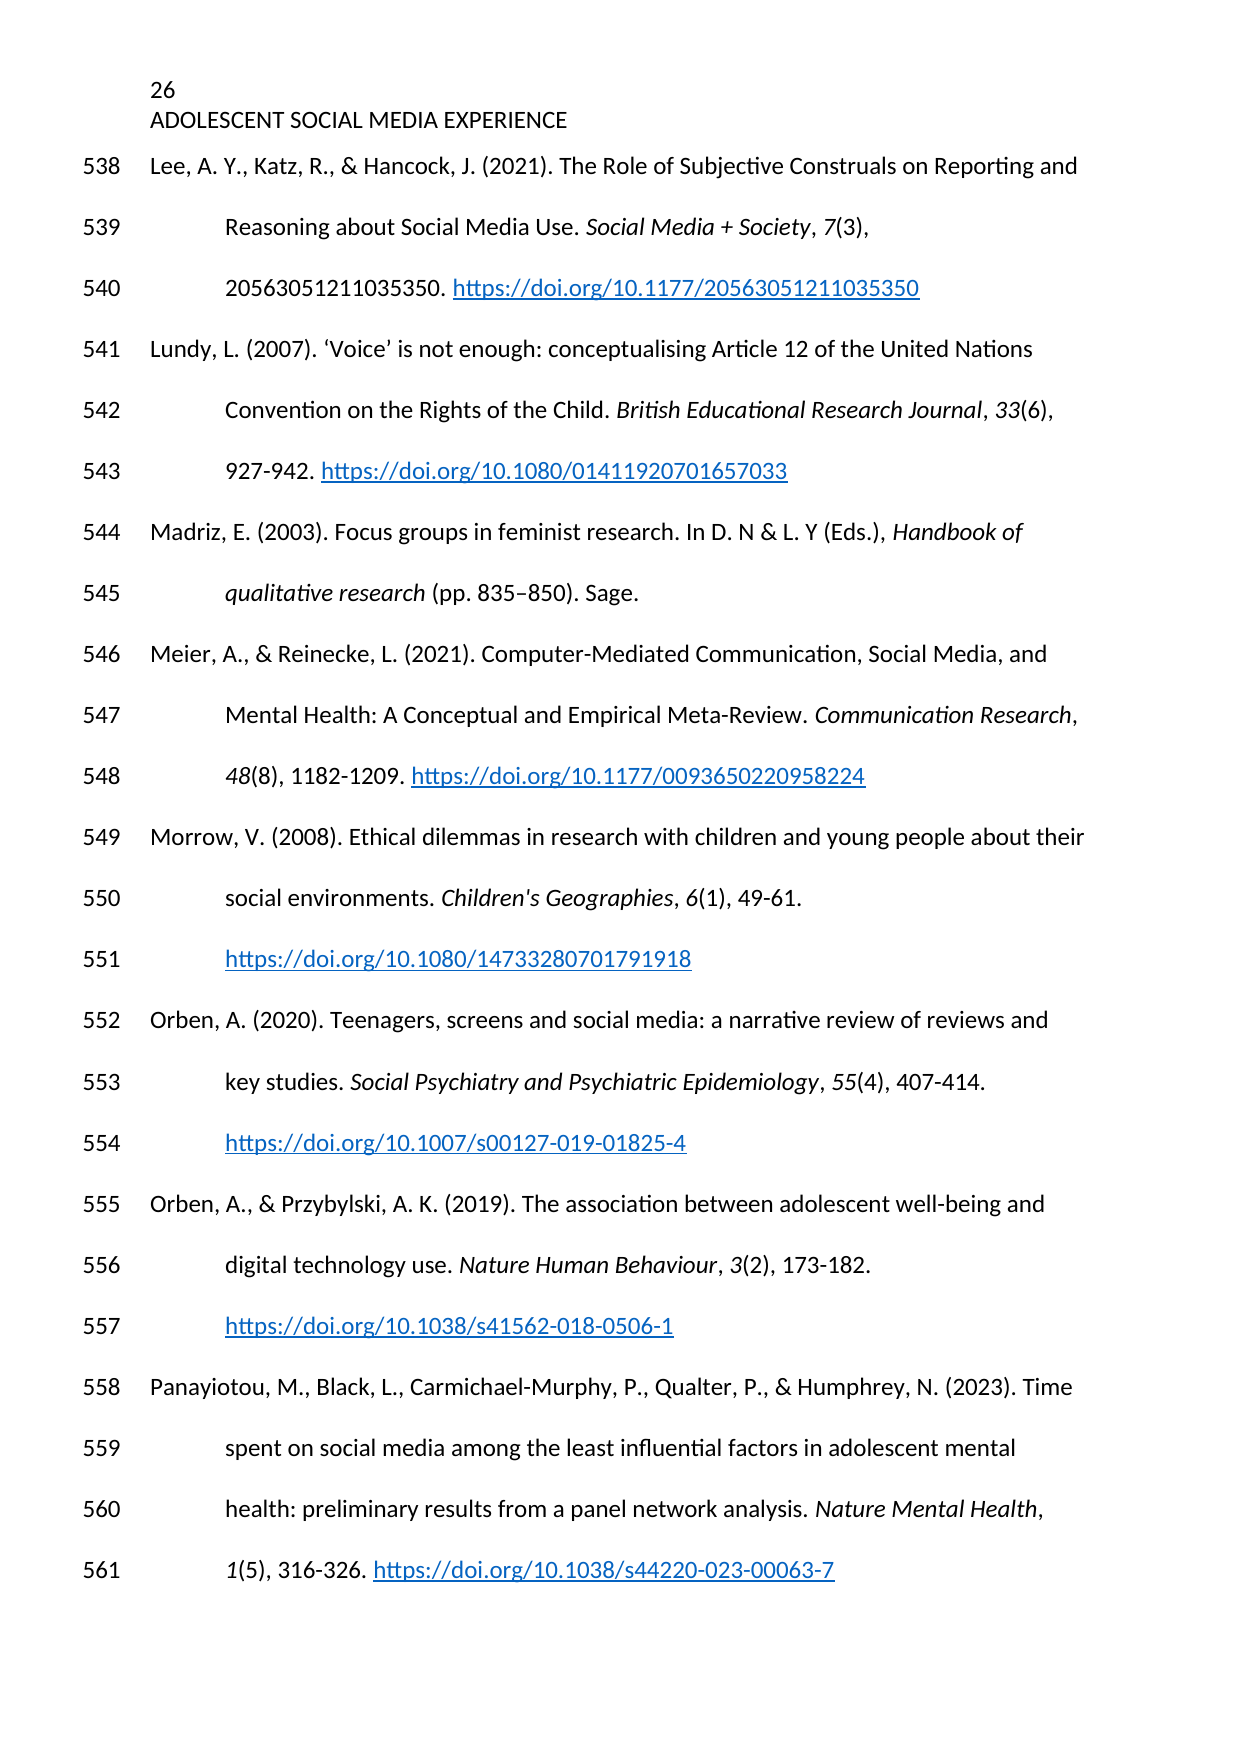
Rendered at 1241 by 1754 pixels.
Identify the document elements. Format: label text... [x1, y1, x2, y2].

text Lundy, L. (2007). ‘Voice’ is not enough: conceptualising Article 12 of the United Nations Convention on the Rights of the Child. British Educational Research Journal, 33(6), 927-942. https://doi.org/10.1080/01411920701657033 [150, 333, 1090, 486]
text Meier, A., & Reinecke, L. (2021). Computer-Mediated Communication, Social Media, and Mental Health: A Conceptual and Empirical Meta-Review. Communication Research, 48(8), 1182-1209. https://doi.org/10.1177/0093650220958224 [150, 638, 1090, 791]
text Lee, A. Y., Katz, R., & Hancock, J. (2021). The Role of Subjective Construals on Reporting and Reasoning about Social Media Use. Social Media + Society, 7(3), 20563051211035350. https://doi.org/10.1177/20563051211035350 [150, 150, 1090, 303]
text Madriz, E. (2003). Focus groups in feminist research. In D. N & L. Y (Eds.), Handbook of qualitative research (pp. 835–850). Sage. [150, 516, 1090, 608]
text Panayiotou, M., Black, L., Carmichael-Murphy, P., Qualter, P., & Humphrey, N. (2023). Time spent on social media among the least influential factors in adolescent mental health: preliminary results from a panel network analysis. Nature Mental Health, 1(5), 316-326. https://doi.org/10.1038/s44220-023-00063-7 [150, 1371, 1090, 1584]
text Orben, A. (2020). Teenagers, screens and social media: a narrative review of reviews and key studies. Social Psychiatry and Psychiatric Epidemiology, 55(4), 407-414. https://doi.org/10.1007/s00127-019-01825-4 [150, 1004, 1090, 1157]
text Orben, A., & Przybylski, A. K. (2019). The association between adolescent well-being and digital technology use. Nature Human Behaviour, 3(2), 173-182. https://doi.org/10.1038/s41562-018-0506-1 [150, 1188, 1090, 1340]
text Morrow, V. (2008). Ethical dilemmas in research with children and young people about their social environments. Children's Geographies, 6(1), 49-61. https://doi.org/10.1080/14733280701791918 [150, 821, 1090, 974]
